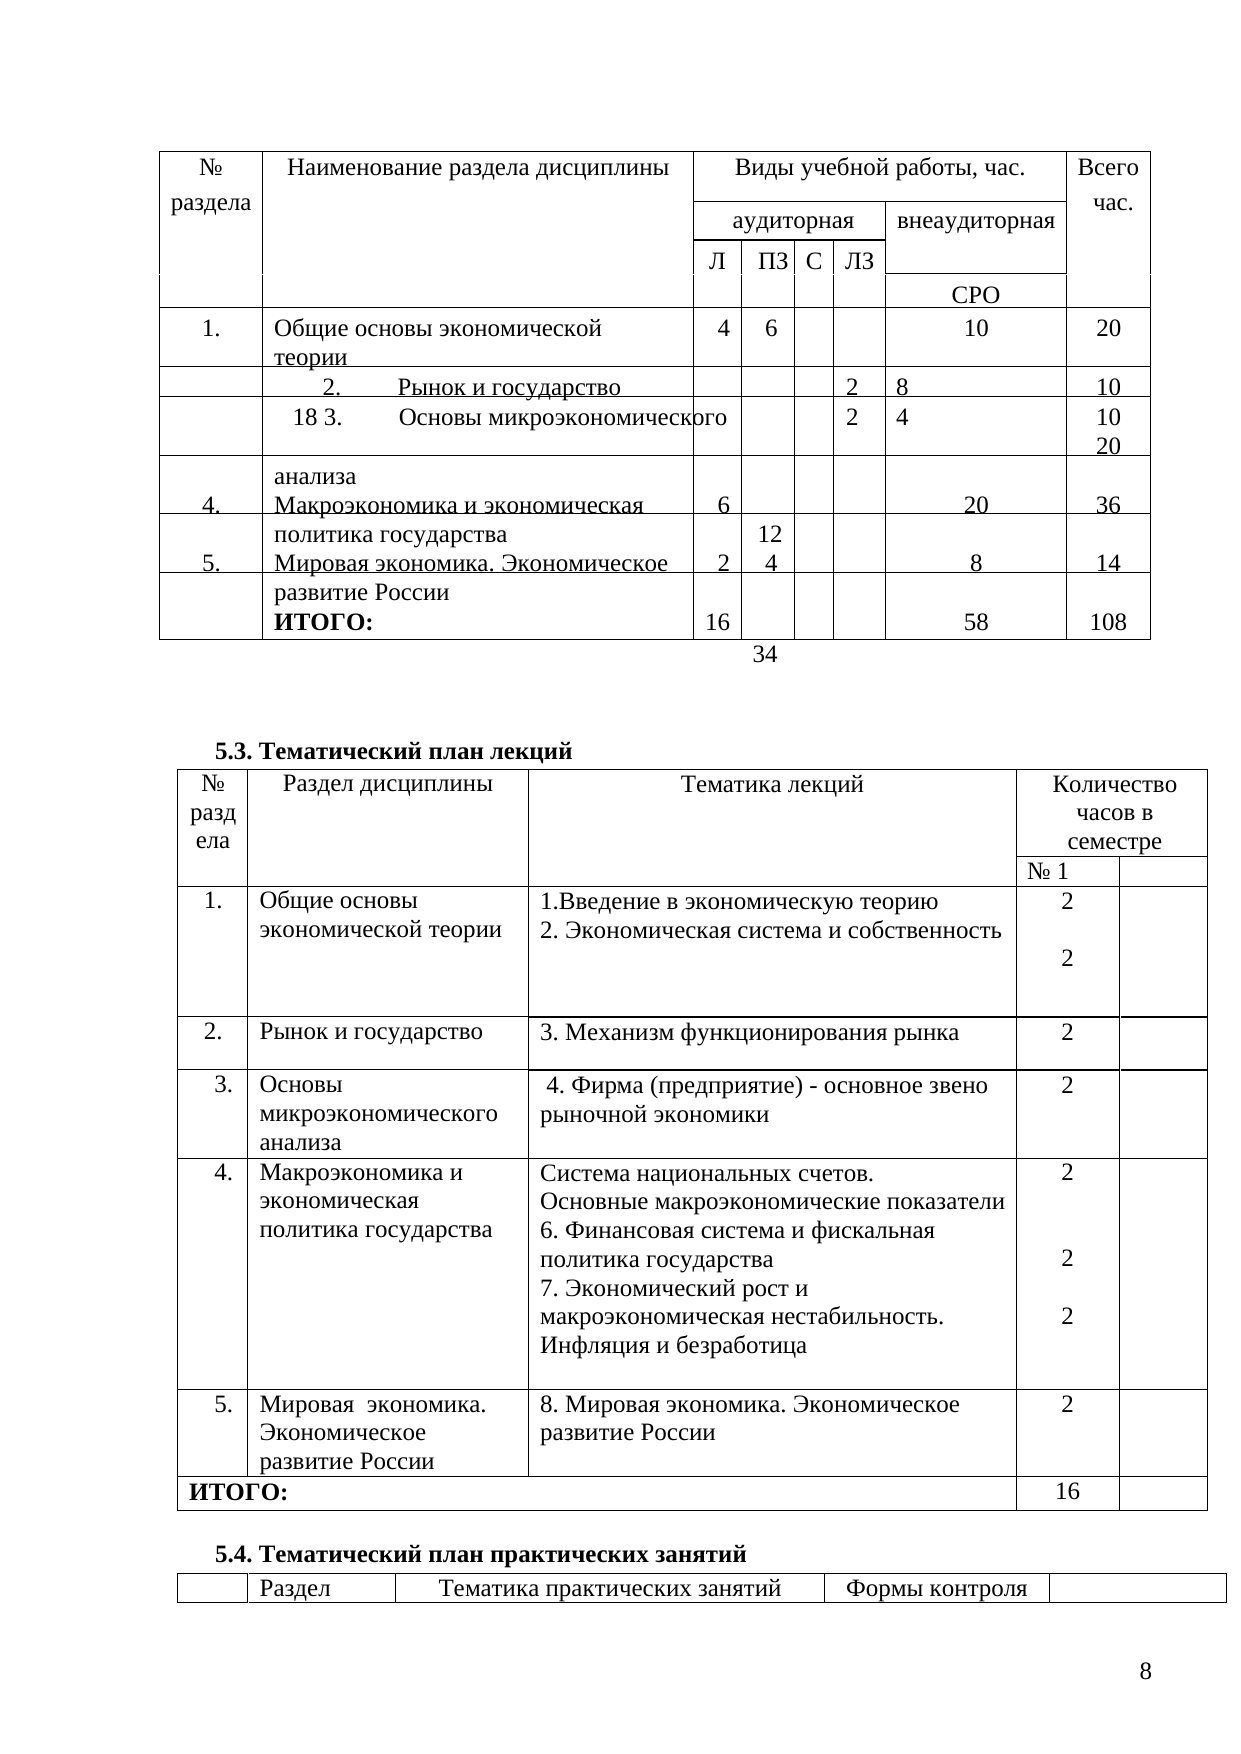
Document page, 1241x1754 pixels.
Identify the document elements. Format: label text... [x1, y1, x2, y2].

text 1.Введение в экономическую теорию [540, 886, 1006, 915]
text 2 [1061, 1157, 1176, 1186]
text Количество часов в семестре [1049, 769, 1180, 855]
text анализа [274, 461, 1176, 490]
text 5.3. Тематический план лекций [215, 736, 1176, 764]
text ела [196, 826, 505, 854]
text 2 [1061, 1017, 1176, 1046]
text 3. Основы микроэкономического анализа [214, 1069, 504, 1156]
text 5.4. Тематический план практических занятий [215, 1539, 1176, 1568]
text 4. Фирма (предприятие) - основное звено рыночной экономики [540, 1070, 992, 1128]
text 5. Мировая экономика. Экономическое развитие России [214, 1389, 493, 1475]
text 5. Мировая экономика. Экономическое 2 4 8 14 развитие России [202, 548, 1127, 606]
text ИТОГО: [189, 1477, 489, 1505]
text 2 [1061, 1243, 1176, 1272]
text Основные макроэкономические показатели 6. Финансовая система и фискальная политика государства [540, 1186, 1011, 1273]
text 2 [1061, 943, 1176, 972]
text № Раздел дисциплины разд [190, 769, 500, 826]
text Л ПЗ С ЛЗ [709, 246, 1176, 274]
text Тематика лекций [681, 769, 1006, 798]
text 4. Макроэкономика и экономическая 6 20 36 политика государства 12 [202, 490, 1127, 547]
text 8. Мировая экономика. Экономическое 2 развитие России [540, 1389, 1080, 1446]
text № Наименование раздела дисциплины Виды учебной работы, час. Всего раздела аудиторная внеаудиторная час. [171, 152, 1145, 234]
text 8 [1139, 1656, 1176, 1685]
text 1. Общие основы экономической 4 6 10 20 теории [202, 313, 1127, 371]
text 2 [1061, 1070, 1176, 1098]
text 1. Общие основы экономической теории [203, 885, 509, 943]
text 2 [1061, 1301, 1176, 1329]
text 2. Рынок и государство 2 8 10 18 3. Основы микроэкономического 2 4 10 20 [195, 372, 1121, 460]
text 3. Механизм функционирования рынка [540, 1017, 1006, 1046]
text 2. Экономическая система и собственность [540, 915, 1006, 944]
text 7. Экономический рост и макроэкономическая нестабильность. Инфляция и безработица [540, 1273, 950, 1359]
text 4. Макроэкономика и экономическая политика государства [214, 1157, 498, 1243]
text Система национальных счетов. [540, 1158, 1006, 1186]
text СРО [951, 280, 1176, 308]
text ИТОГО: 16 58 108 34 [274, 607, 1133, 668]
text 2. Рынок и государство [203, 1016, 505, 1045]
text 16 [1055, 1476, 1176, 1505]
text № 1 2 [1027, 856, 1080, 914]
text Раздел Тематика практических занятий Формы контроля [259, 1573, 1176, 1602]
